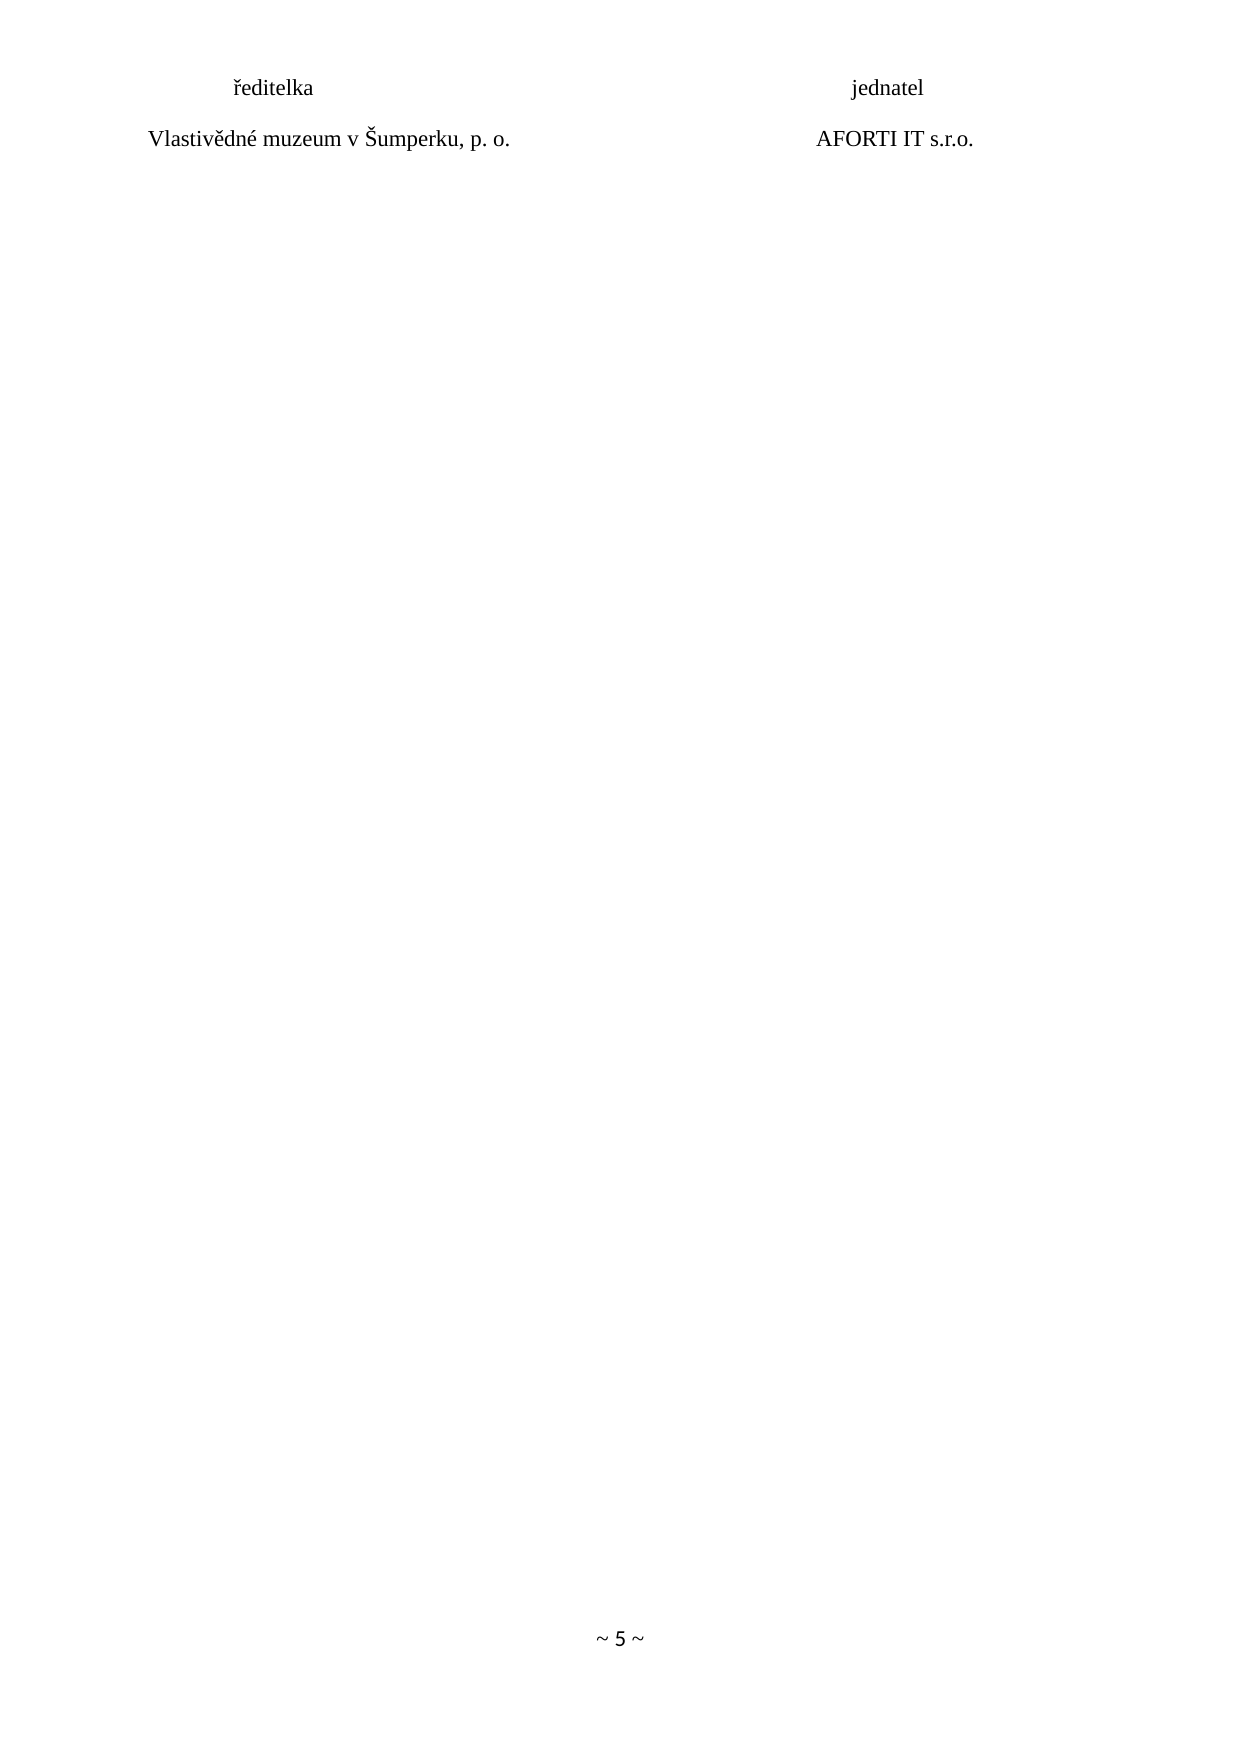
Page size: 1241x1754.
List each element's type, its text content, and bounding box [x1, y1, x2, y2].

text Vlastivědné muzeum v Šumperku, p. o. AFORTI IT s.r.o. [148, 125, 1093, 151]
text ředitelka jednatel [148, 74, 1093, 100]
